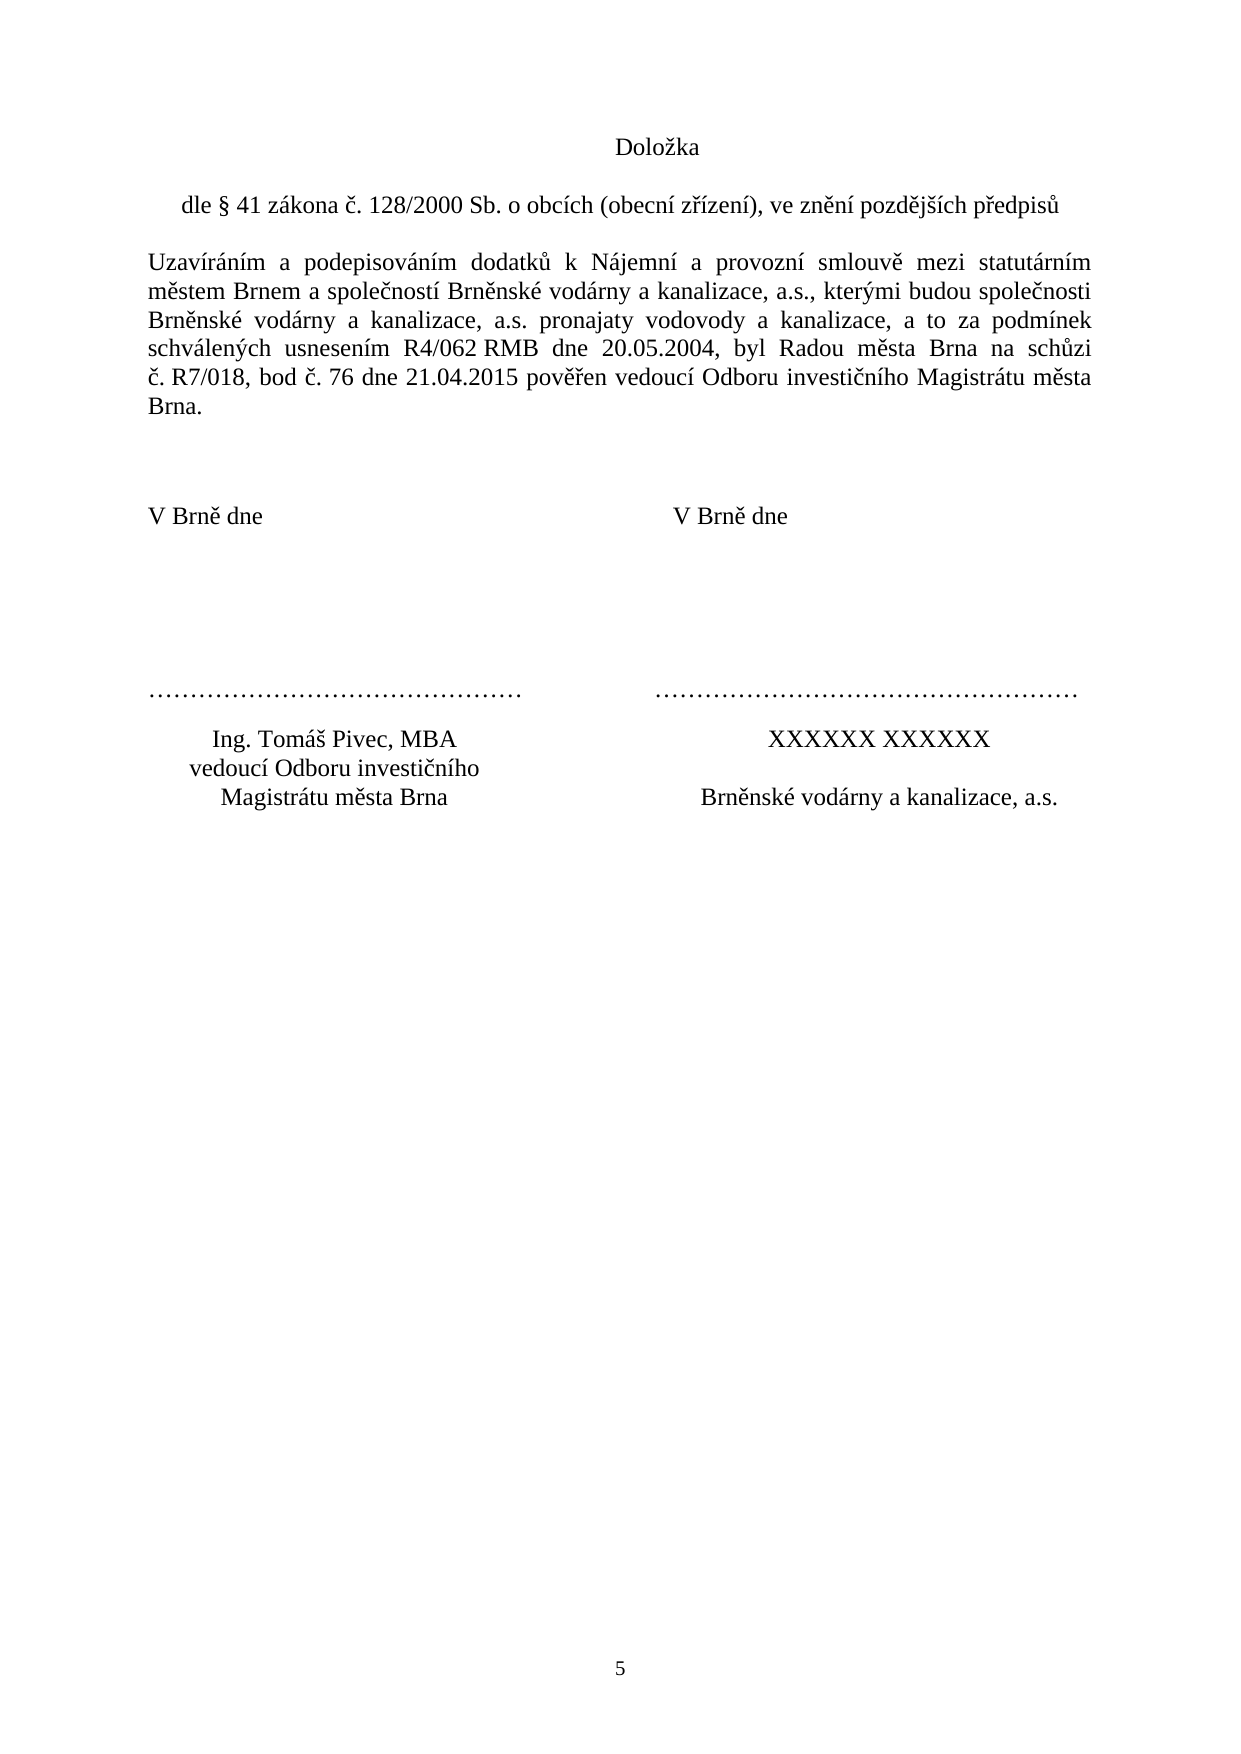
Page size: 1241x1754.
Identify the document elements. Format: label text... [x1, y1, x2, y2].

subtitle V Brně dne V Brně dne [148, 501, 1093, 530]
text Uzavíráním a podepisováním dodatků k Nájemní a provozní smlouvě mezi statutárním městem Brnem a společností Brněnské vodárny a kanalizace, a.s., kterými budou společnosti Brněnské vodárny a kanalizace, a.s. pronajaty vodovody a kanalizace, a to za podmínek schválených usnesením R4/062 RMB dne 20.05.2004, byl Radou města Brna na schůzi č. R7/018, bod č. 76 dne 21.04.2015 pověřen vedoucí Odboru investičního Magistrátu města Brna. [148, 247, 1093, 420]
text dle § 41 zákona č. 128/2000 Sb. o obcích (obecní zřízení), ve znění pozdějších předpisů [148, 190, 1093, 218]
text Doložka [148, 132, 1093, 161]
text ……………………………………… …………………………………………… [148, 674, 1093, 702]
